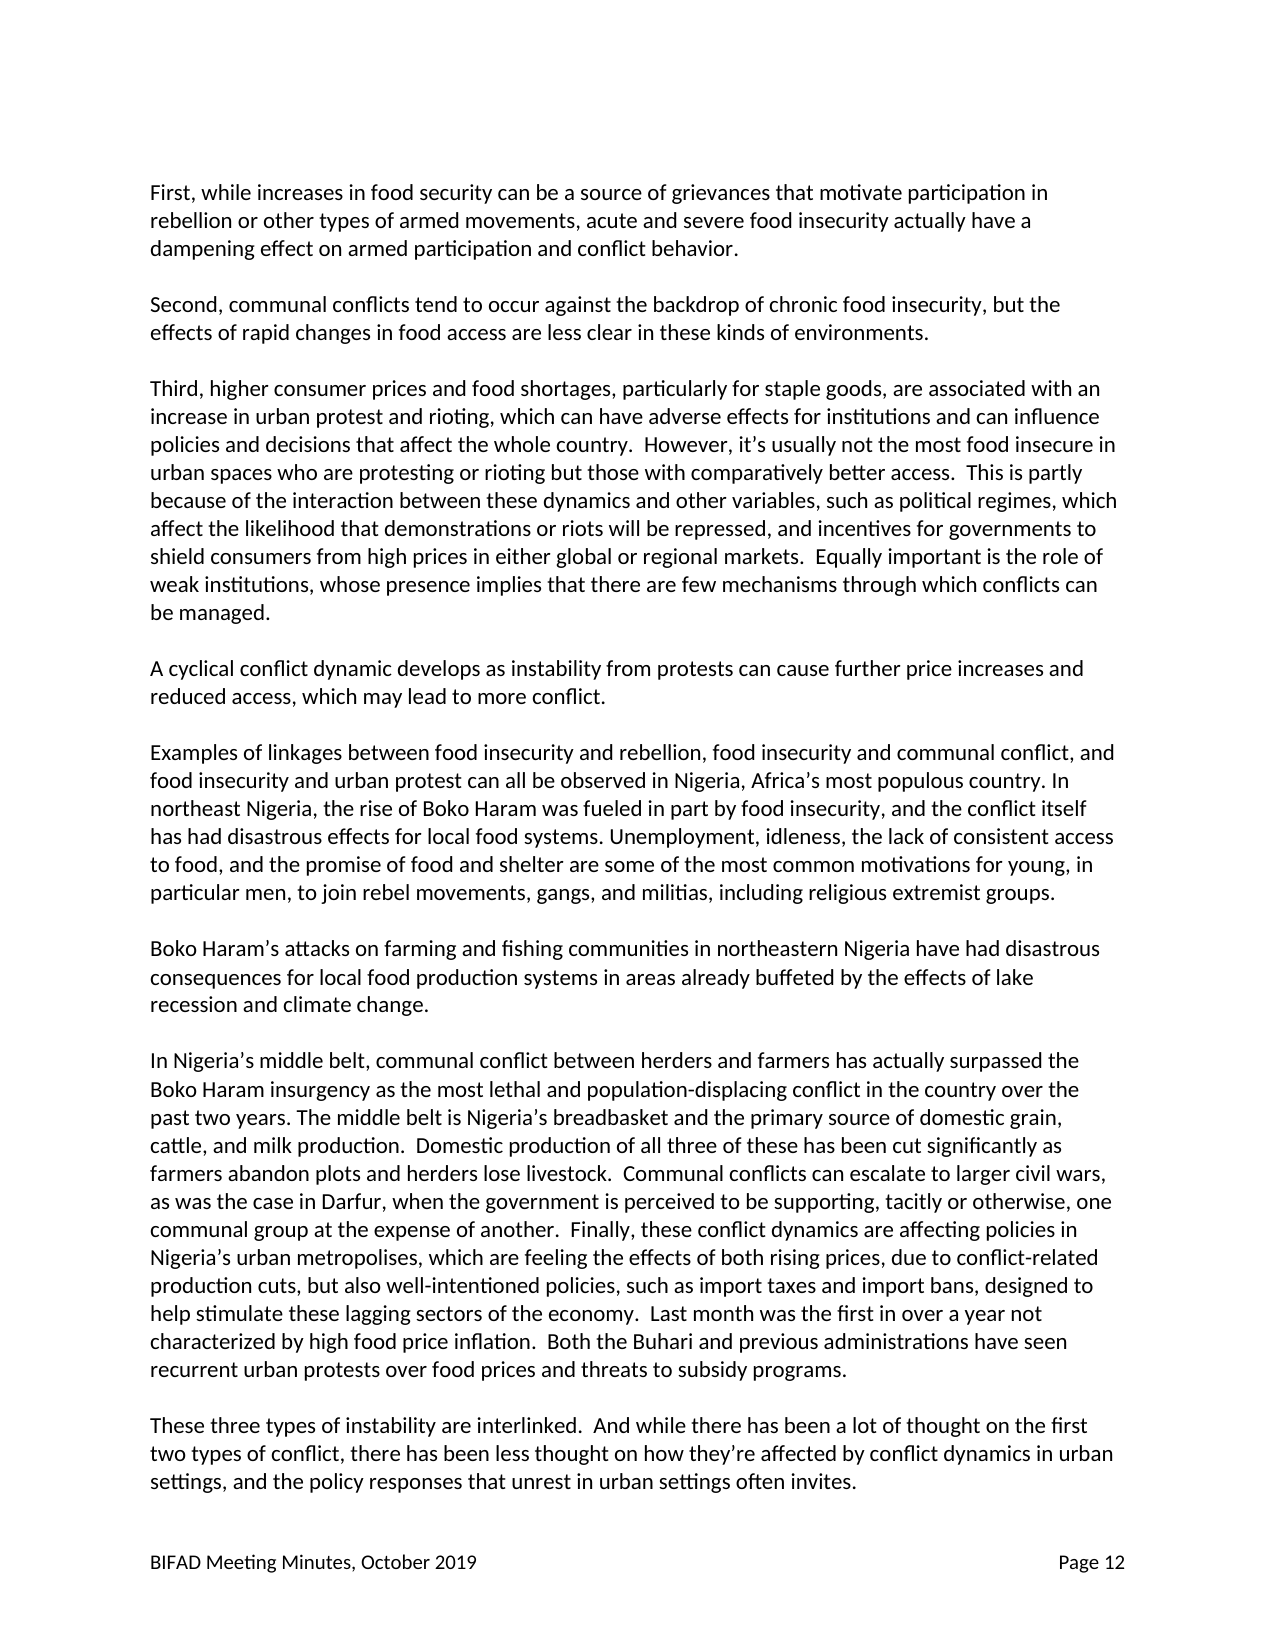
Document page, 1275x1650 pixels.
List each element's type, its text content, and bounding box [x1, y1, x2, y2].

text Examples of linkages between food insecurity and rebellion, food insecurity and communal conflict, and food insecurity and urban protest can all be observed in Nigeria, Africa’s most populous country. In northeast Nigeria, the rise of Boko Haram was fueled in part by food insecurity, and the conflict itself has had disastrous effects for local food systems. Unemployment, idleness, the lack of consistent access to food, and the promise of food and shelter are some of the most common motivations for young, in particular men, to join rebel movements, gangs, and militias, including religious extremist groups. [150, 738, 1125, 907]
text In Nigeria’s middle belt, communal conflict between herders and farmers has actually surpassed the Boko Haram insurgency as the most lethal and population-displacing conflict in the country over the past two years. The middle belt is Nigeria’s breadbasket and the primary source of domestic grain, cattle, and milk production. Domestic production of all three of these has been cut significantly as farmers abandon plots and herders lose livestock. Communal conflicts can escalate to larger civil wars, as was the case in Darfur, when the government is perceived to be supporting, tacitly or otherwise, one communal group at the expense of another. Finally, these conflict dynamics are affecting policies in Nigeria’s urban metropolises, which are feeling the effects of both rising prices, due to conflict-related production cuts, but also well-intentioned policies, such as import taxes and import bans, designed to help stimulate these lagging sectors of the economy. Last month was the first in over a year not characterized by high food price inflation. Both the Buhari and previous administrations have seen recurrent urban protests over food prices and threats to subsidy programs. [150, 1047, 1125, 1383]
text Third, higher consumer prices and food shortages, particularly for staple goods, are associated with an increase in urban protest and rioting, which can have adverse effects for institutions and can influence policies and decisions that affect the whole country. However, it’s usually not the most food insecure in urban spaces who are protesting or rioting but those with comparatively better access. This is partly because of the interaction between these dynamics and other variables, such as political regimes, which affect the likelihood that demonstrations or riots will be repressed, and incentives for governments to shield consumers from high prices in either global or regional markets. Equally important is the role of weak institutions, whose presence implies that there are few mechanisms through which conflicts can be managed. [150, 374, 1125, 626]
text These three types of instability are interlinked. And while there has been a lot of thought on the first two types of conflict, there has been less thought on how they’re affected by conflict dynamics in urban settings, and the policy responses that unrest in urban settings often invites. [150, 1411, 1125, 1495]
text First, while increases in food security can be a source of grievances that motivate participation in rebellion or other types of armed movements, acute and severe food insecurity actually have a dampening effect on armed participation and conflict behavior. [150, 178, 1125, 262]
text Second, communal conflicts tend to occur against the backdrop of chronic food insecurity, but the effects of rapid changes in food access are less clear in these kinds of environments. [150, 290, 1125, 346]
text Boko Haram’s attacks on farming and fishing communities in northeastern Nigeria have had disastrous consequences for local food production systems in areas already buffeted by the effects of lake recession and climate change. [150, 934, 1125, 1019]
text A cyclical conflict dynamic develops as instability from protests can cause further price increases and reduced access, which may lead to more conflict. [150, 654, 1125, 710]
